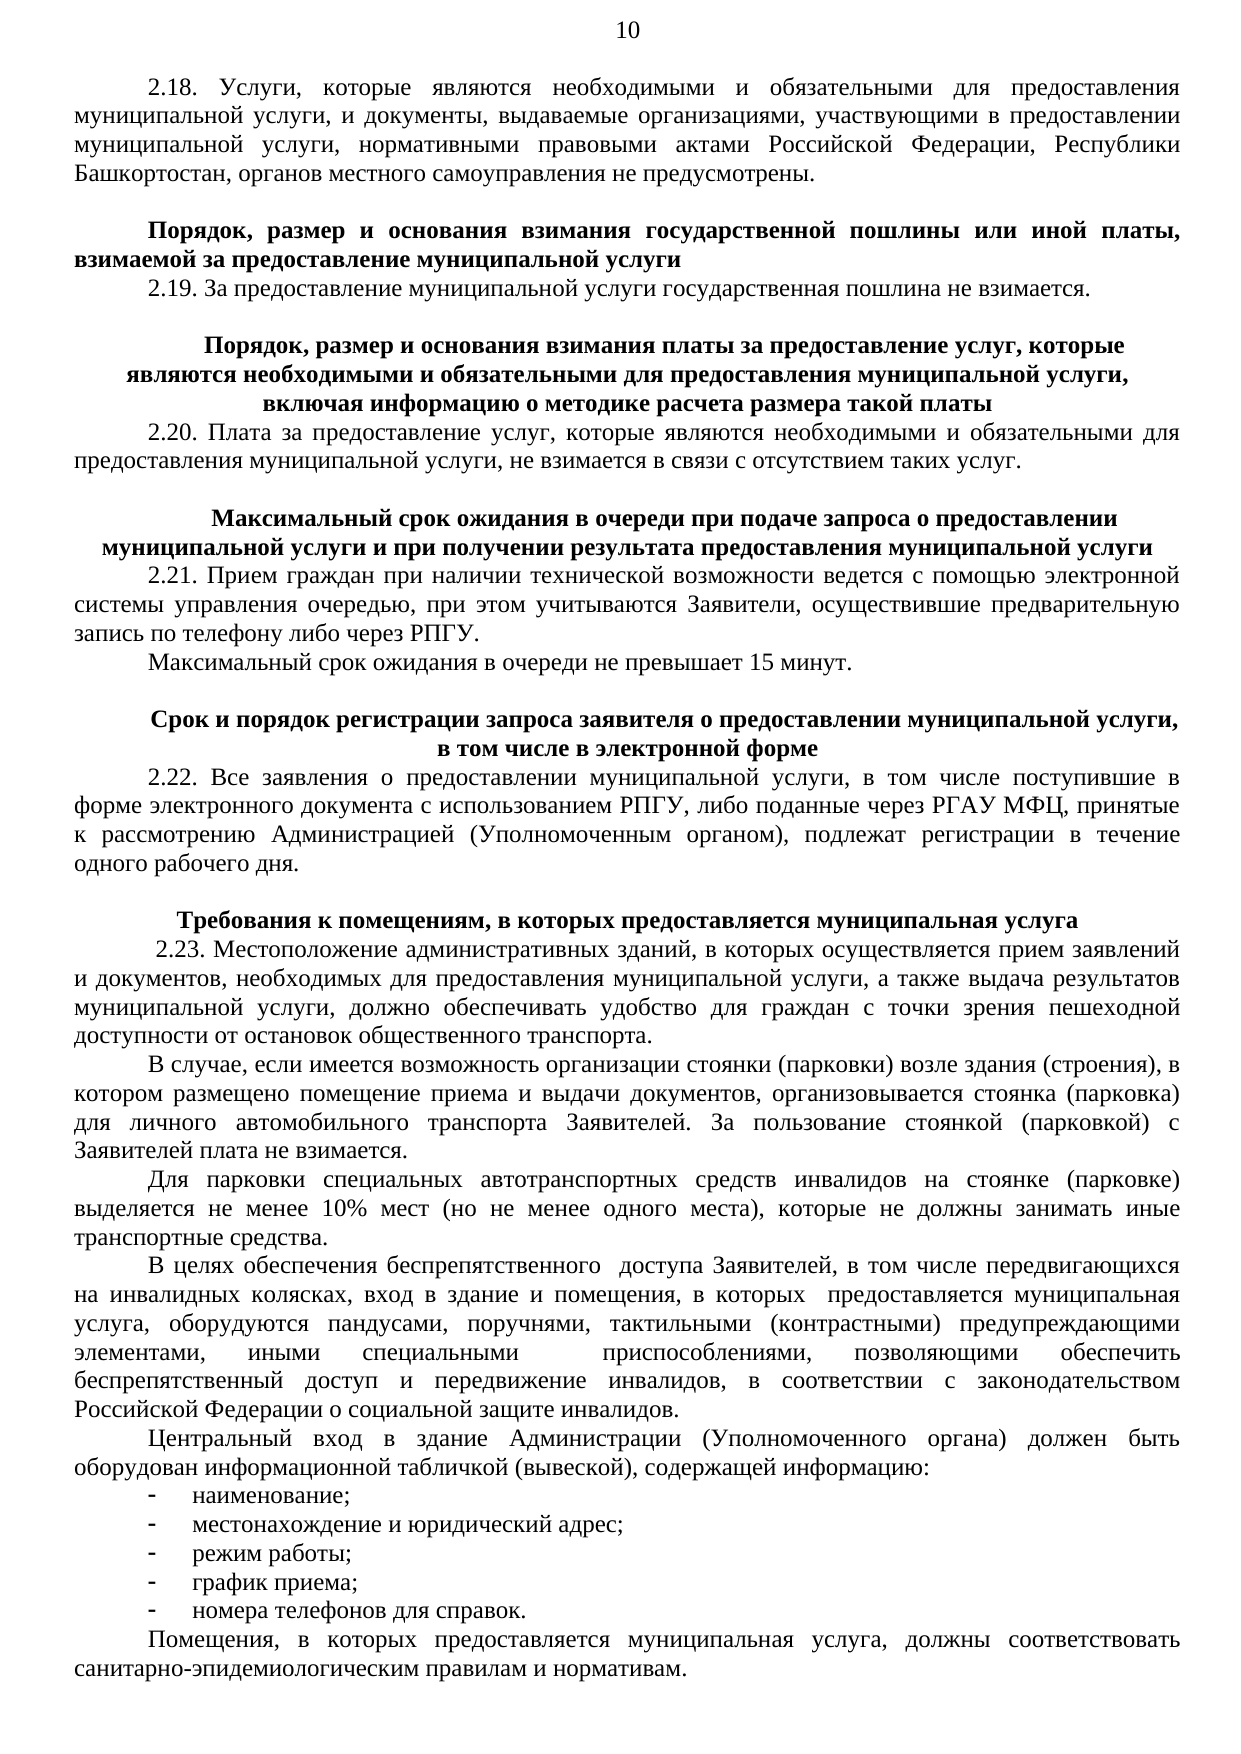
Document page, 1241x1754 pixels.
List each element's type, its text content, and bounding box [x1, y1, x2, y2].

text Помещения, в которых предоставляется муниципальная услуга, должны соответствовать санитарно-эпидемиологическим правилам и нормативам. [74, 1624, 1181, 1682]
text В целях обеспечения беспрепятственного доступа Заявителей, в том числе передвигающихся на инвалидных колясках, вход в здание и помещения, в которых предоставляется муниципальная услуга, оборудуются пандусами, поручнями, тактильными (контрастными) предупреждающими элементами, иными специальными приспособлениями, позволяющими обеспечить беспрепятственный доступ и передвижение инвалидов, в соответствии с законодательством Российской Федерации о социальной защите инвалидов. [74, 1250, 1181, 1423]
text Требования к помещениям, в которых предоставляется муниципальная услуга [74, 905, 1181, 934]
list режим работы; [74, 1538, 1181, 1567]
text 2.22. Все заявления о предоставлении муниципальной услуги, в том числе поступившие в форме электронного документа с использованием РПГУ, либо поданные через РГАУ МФЦ, принятые к рассмотрению Администрацией (Уполномоченным органом), подлежат регистрации в течение одного рабочего дня. [74, 762, 1181, 877]
text Центральный вход в здание Администрации (Уполномоченного органа) должен быть оборудован информационной табличкой (вывеской), содержащей информацию: [74, 1423, 1181, 1480]
text В случае, если имеется возможность организации стоянки (парковки) возле здания (строения), в котором размещено помещение приема и выдачи документов, организовывается стоянка (парковка) для личного автомобильного транспорта Заявителей. За пользование стоянкой (парковкой) с Заявителей плата не взимается. [74, 1049, 1181, 1164]
text 2.19. За предоставление муниципальной услуги государственная пошлина не взимается. [74, 273, 1181, 302]
list график приема; [74, 1567, 1181, 1595]
text Срок и порядок регистрации запроса заявителя о предоставлении муниципальной услуги, в том числе в электронной форме [74, 704, 1181, 762]
text Порядок, размер и основания взимания платы за предоставление услуг, которые являются необходимыми и обязательными для предоставления муниципальной услуги, включая информацию о методике расчета размера такой платы [74, 330, 1181, 417]
text 2.23. Местоположение административных зданий, в которых осуществляется прием заявлений и документов, необходимых для предоставления муниципальной услуги, а также выдача результатов муниципальной услуги, должно обеспечивать удобство для граждан с точки зрения пешеходной доступности от остановок общественного транспорта. [74, 934, 1181, 1049]
text 2.18. Услуги, которые являются необходимыми и обязательными для предоставления муниципальной услуги, и документы, выдаваемые организациями, участвующими в предоставлении муниципальной услуги, нормативными правовыми актами Российской Федерации, Республики Башкортостан, органов местного самоуправления не предусмотрены. [74, 72, 1181, 187]
text 2.20. Плата за предоставление услуг, которые являются необходимыми и обязательными для предоставления муниципальной услуги, не взимается в связи с отсутствием таких услуг. [74, 417, 1181, 474]
list номера телефонов для справок. [74, 1595, 1181, 1624]
text Максимальный срок ожидания в очереди не превышает 15 минут. [74, 647, 1181, 675]
list наименование; [74, 1480, 1181, 1509]
list местонахождение и юридический адрес; [74, 1509, 1181, 1538]
text 2.21. Прием граждан при наличии технической возможности ведется с помощью электронной системы управления очередью, при этом учитываются Заявители, осуществившие предварительную запись по телефону либо через РПГУ. [74, 560, 1181, 647]
text Для парковки специальных автотранспортных средств инвалидов на стоянке (парковке) выделяется не менее 10% мест (но не менее одного места), которые не должны занимать иные транспортные средства. [74, 1164, 1181, 1250]
text Порядок, размер и основания взимания государственной пошлины или иной платы, взимаемой за предоставление муниципальной услуги [74, 215, 1181, 273]
text Максимальный срок ожидания в очереди при подаче запроса о предоставлении муниципальной услуги и при получении результата предоставления муниципальной услуги [74, 503, 1181, 560]
